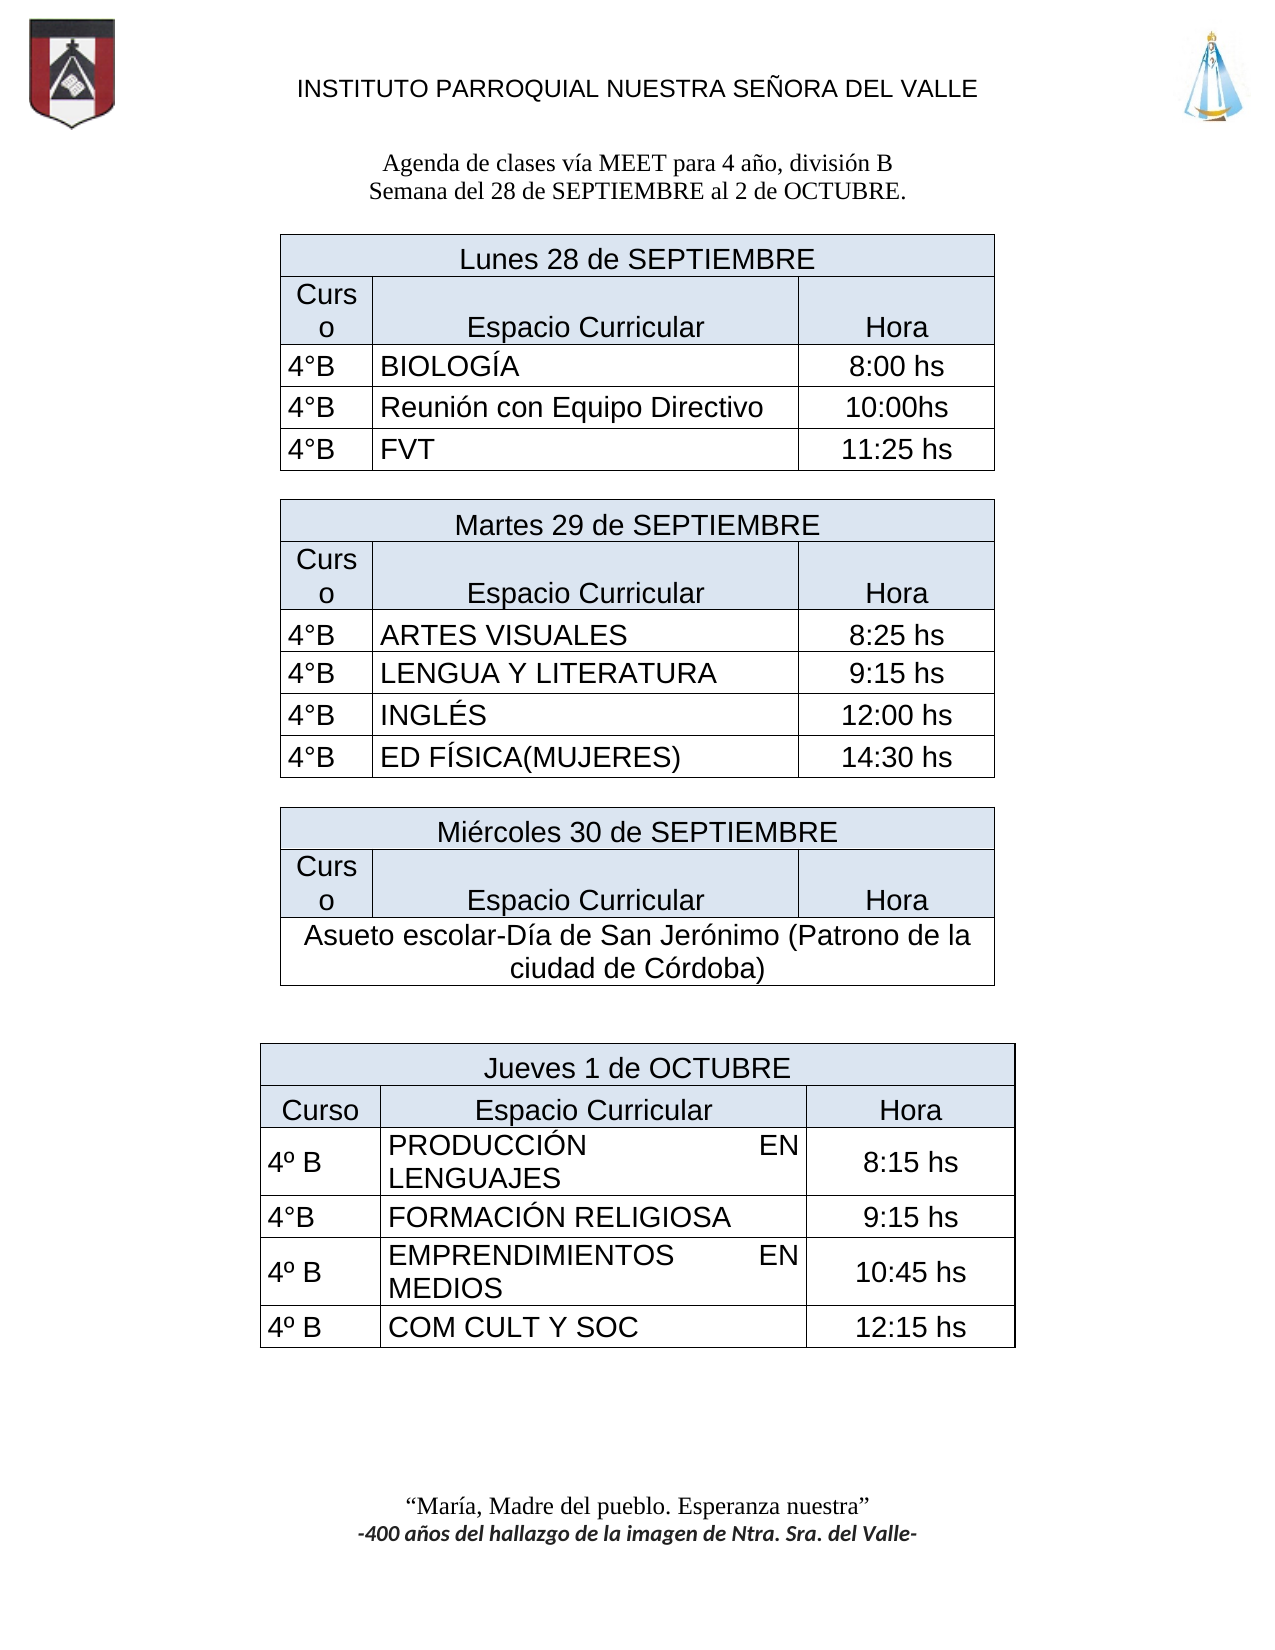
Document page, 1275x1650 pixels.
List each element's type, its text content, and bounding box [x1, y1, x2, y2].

table_cell INGLÉS [373, 694, 798, 735]
table_cell Hora [799, 850, 994, 917]
table_cell 11:25 hs [799, 429, 994, 469]
table_header Jueves 1 de OCTUBRE [261, 1044, 1014, 1085]
table_cell PRODUCCIÓN EN LENGUAJES [381, 1128, 806, 1195]
table_cell Curso [281, 850, 372, 917]
table_cell 10:00hs [799, 387, 994, 428]
table_cell 8:00 hs [799, 345, 994, 386]
table_cell FVT [373, 429, 798, 469]
table_cell Hora [807, 1086, 1014, 1127]
table_cell 8:25 hs [799, 610, 994, 651]
table_cell Curso [281, 277, 372, 344]
table_cell Hora [799, 277, 994, 344]
table_cell Hora [799, 542, 994, 609]
table_cell FORMACIÓN RELIGIOSA [381, 1196, 806, 1237]
table_cell Espacio Curricular [373, 277, 798, 344]
table_cell COM CULT Y SOC [381, 1306, 806, 1347]
table_cell 4º B [261, 1238, 380, 1305]
table_cell Espacio Curricular [373, 542, 798, 609]
table_cell 8:15 hs [807, 1128, 1014, 1195]
table_cell Asueto escolar-Día de San Jerónimo (Patrono de la ciudad de Córdoba) [281, 918, 994, 985]
table_cell 9:15 hs [799, 652, 994, 693]
table_header Martes 29 de SEPTIEMBRE [281, 500, 994, 541]
table_cell Espacio Curricular [381, 1086, 806, 1127]
table_cell 12:15 hs [807, 1306, 1014, 1347]
table_cell 4°B [281, 345, 372, 386]
table_cell Curso [261, 1086, 380, 1127]
table_cell Espacio Curricular [373, 850, 798, 917]
table_cell 4°B [281, 736, 372, 777]
table_cell 12:00 hs [799, 694, 994, 735]
table_cell EMPRENDIMIENTOS EN MEDIOS [381, 1238, 806, 1305]
picture [1173, 19, 1251, 131]
table_cell 4º B [261, 1128, 380, 1195]
table_cell BIOLOGÍA [373, 345, 798, 386]
table_cell 4º B [261, 1306, 380, 1347]
table_cell ED FÍSICA(MUJERES) [373, 736, 798, 777]
table_cell ARTES VISUALES [373, 610, 798, 651]
table_header Miércoles 30 de SEPTIEMBRE [281, 808, 994, 848]
text Semana del 28 de SEPTIEMBRE al 2 de OCTUBRE. [177, 176, 1098, 205]
table_cell 4°B [261, 1196, 380, 1237]
table_cell 10:45 hs [807, 1238, 1014, 1305]
table_cell 4°B [281, 610, 372, 651]
table_cell 4°B [281, 652, 372, 693]
table_cell 4°B [281, 429, 372, 469]
table_cell 9:15 hs [807, 1196, 1014, 1237]
table_cell 4°B [281, 694, 372, 735]
table_cell LENGUA Y LITERATURA [373, 652, 798, 693]
table_cell 4°B [281, 387, 372, 428]
picture [29, 18, 115, 130]
table_cell Curso [281, 542, 372, 609]
text Agenda de clases vía MEET para 4 año, división B [177, 148, 1098, 176]
table_cell 14:30 hs [799, 736, 994, 777]
table_header Lunes 28 de SEPTIEMBRE [281, 235, 994, 276]
table_cell Reunión con Equipo Directivo [373, 387, 798, 428]
